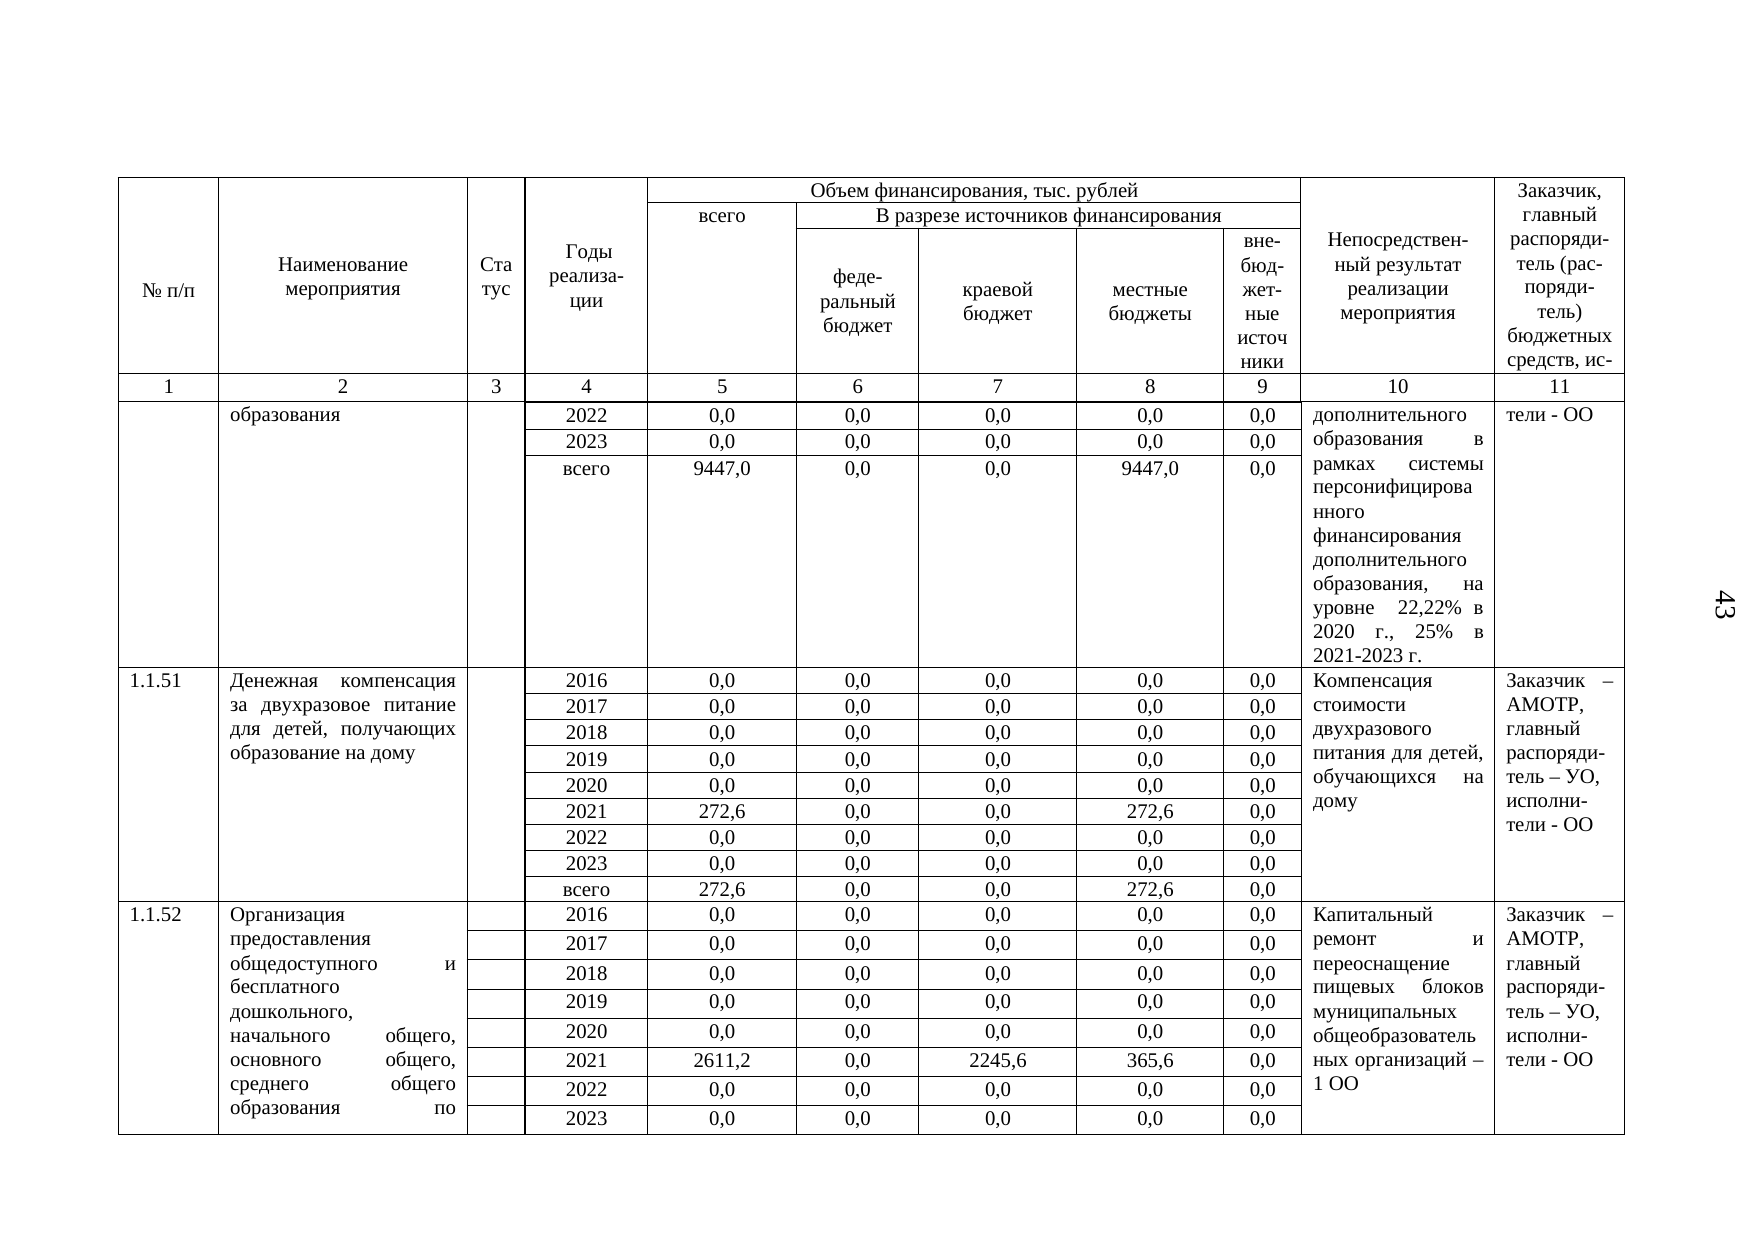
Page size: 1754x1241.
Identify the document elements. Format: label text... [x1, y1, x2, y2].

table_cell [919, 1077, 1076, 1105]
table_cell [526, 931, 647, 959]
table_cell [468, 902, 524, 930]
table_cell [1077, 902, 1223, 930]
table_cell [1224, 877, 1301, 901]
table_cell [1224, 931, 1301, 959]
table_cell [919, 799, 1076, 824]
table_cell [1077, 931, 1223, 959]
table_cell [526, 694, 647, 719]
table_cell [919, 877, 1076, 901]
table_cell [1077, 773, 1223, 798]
table_cell 5 [648, 374, 796, 401]
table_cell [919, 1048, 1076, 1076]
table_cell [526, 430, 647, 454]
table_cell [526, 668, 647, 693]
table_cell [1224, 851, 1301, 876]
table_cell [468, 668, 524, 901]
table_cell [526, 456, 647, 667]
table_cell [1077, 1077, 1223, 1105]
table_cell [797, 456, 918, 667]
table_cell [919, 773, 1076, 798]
table_header Заказчик, главный распоряди-тель (рас-поряди-тель) бюджетных средств, ис-полнитель [1495, 178, 1624, 373]
table_header Статус [468, 178, 524, 373]
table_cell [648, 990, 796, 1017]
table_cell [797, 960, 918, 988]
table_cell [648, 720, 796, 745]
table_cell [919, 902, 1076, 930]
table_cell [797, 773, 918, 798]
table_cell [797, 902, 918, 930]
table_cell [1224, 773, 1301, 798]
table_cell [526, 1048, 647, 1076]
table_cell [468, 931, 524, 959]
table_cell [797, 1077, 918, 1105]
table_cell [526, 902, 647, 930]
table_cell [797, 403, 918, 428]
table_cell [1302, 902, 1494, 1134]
table_cell 1 [119, 374, 218, 401]
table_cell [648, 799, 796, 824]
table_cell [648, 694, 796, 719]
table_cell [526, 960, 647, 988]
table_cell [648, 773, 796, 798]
table_header Наименование мероприятия [219, 178, 467, 373]
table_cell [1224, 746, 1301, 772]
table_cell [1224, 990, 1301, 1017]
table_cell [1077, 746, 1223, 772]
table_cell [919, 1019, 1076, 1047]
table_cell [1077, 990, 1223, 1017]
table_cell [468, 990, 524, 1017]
table_cell В разрезе источников финансирования [797, 203, 1300, 227]
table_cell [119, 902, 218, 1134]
table_header Годы реализа-ции [526, 178, 647, 373]
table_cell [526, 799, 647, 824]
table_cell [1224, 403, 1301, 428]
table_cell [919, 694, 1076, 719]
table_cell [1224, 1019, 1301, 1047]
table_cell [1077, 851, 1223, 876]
table_cell 3 [468, 374, 524, 401]
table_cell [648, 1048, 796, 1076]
table_cell 7 [919, 374, 1076, 401]
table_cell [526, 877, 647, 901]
table_cell 8 [1077, 374, 1223, 401]
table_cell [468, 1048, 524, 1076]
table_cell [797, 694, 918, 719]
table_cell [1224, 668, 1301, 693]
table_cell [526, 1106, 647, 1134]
table_cell 10 [1301, 374, 1494, 401]
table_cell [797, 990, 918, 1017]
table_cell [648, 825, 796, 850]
table_cell краевой бюджет [919, 229, 1076, 373]
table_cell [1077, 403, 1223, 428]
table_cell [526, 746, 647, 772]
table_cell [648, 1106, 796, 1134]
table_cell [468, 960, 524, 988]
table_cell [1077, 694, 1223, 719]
table_cell местные бюджеты [1077, 229, 1223, 373]
table_cell 4 [526, 374, 647, 401]
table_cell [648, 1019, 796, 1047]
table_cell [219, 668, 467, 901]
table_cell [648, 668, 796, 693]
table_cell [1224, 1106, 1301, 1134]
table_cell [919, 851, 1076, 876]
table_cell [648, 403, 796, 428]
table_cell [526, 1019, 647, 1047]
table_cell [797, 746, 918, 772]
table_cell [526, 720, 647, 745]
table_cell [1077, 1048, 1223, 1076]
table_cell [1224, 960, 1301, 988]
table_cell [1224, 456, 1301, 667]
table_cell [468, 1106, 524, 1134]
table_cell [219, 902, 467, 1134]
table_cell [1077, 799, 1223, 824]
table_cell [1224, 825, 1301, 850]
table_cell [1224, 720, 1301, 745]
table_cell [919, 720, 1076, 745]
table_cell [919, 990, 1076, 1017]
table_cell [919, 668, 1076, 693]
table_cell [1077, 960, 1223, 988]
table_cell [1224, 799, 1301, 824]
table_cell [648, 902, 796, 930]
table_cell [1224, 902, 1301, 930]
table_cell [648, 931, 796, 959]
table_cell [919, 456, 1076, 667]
table_cell 9 [1224, 374, 1300, 401]
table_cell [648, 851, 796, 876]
table_cell всего [648, 203, 796, 373]
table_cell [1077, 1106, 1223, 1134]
table_cell феде-ральный бюджет [797, 229, 918, 373]
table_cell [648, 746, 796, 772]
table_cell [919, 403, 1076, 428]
table_cell 11 [1495, 374, 1624, 401]
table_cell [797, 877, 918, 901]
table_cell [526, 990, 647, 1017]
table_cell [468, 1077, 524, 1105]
table_cell вне-бюд-жет-ные источники [1224, 229, 1300, 373]
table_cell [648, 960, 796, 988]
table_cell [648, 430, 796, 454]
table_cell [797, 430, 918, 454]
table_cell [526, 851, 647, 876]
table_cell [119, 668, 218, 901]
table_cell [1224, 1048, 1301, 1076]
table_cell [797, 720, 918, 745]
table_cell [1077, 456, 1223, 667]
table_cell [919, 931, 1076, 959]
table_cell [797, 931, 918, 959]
table_header Непосредствен-ный результат реализации мероприятия [1301, 178, 1494, 373]
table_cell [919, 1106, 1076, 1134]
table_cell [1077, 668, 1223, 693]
table_header № п/п [119, 178, 218, 373]
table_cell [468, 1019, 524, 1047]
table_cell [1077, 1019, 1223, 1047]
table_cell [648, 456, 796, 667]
table_cell 2 [219, 374, 467, 401]
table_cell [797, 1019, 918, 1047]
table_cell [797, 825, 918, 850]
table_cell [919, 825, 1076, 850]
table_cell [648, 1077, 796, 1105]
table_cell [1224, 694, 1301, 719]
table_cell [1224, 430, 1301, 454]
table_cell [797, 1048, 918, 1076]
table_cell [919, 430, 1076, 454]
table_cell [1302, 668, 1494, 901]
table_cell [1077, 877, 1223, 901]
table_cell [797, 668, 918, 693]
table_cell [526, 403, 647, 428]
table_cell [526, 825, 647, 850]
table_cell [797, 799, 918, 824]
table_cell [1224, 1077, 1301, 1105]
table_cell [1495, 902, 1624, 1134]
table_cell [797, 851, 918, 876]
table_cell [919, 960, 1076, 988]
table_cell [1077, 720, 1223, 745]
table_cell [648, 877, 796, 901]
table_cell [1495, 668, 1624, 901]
table_header Объем финансирования, тыс. рублей [648, 178, 1300, 202]
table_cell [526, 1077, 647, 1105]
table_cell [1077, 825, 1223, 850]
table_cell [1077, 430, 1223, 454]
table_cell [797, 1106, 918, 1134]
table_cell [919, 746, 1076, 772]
table_cell 6 [797, 374, 918, 401]
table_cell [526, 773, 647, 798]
